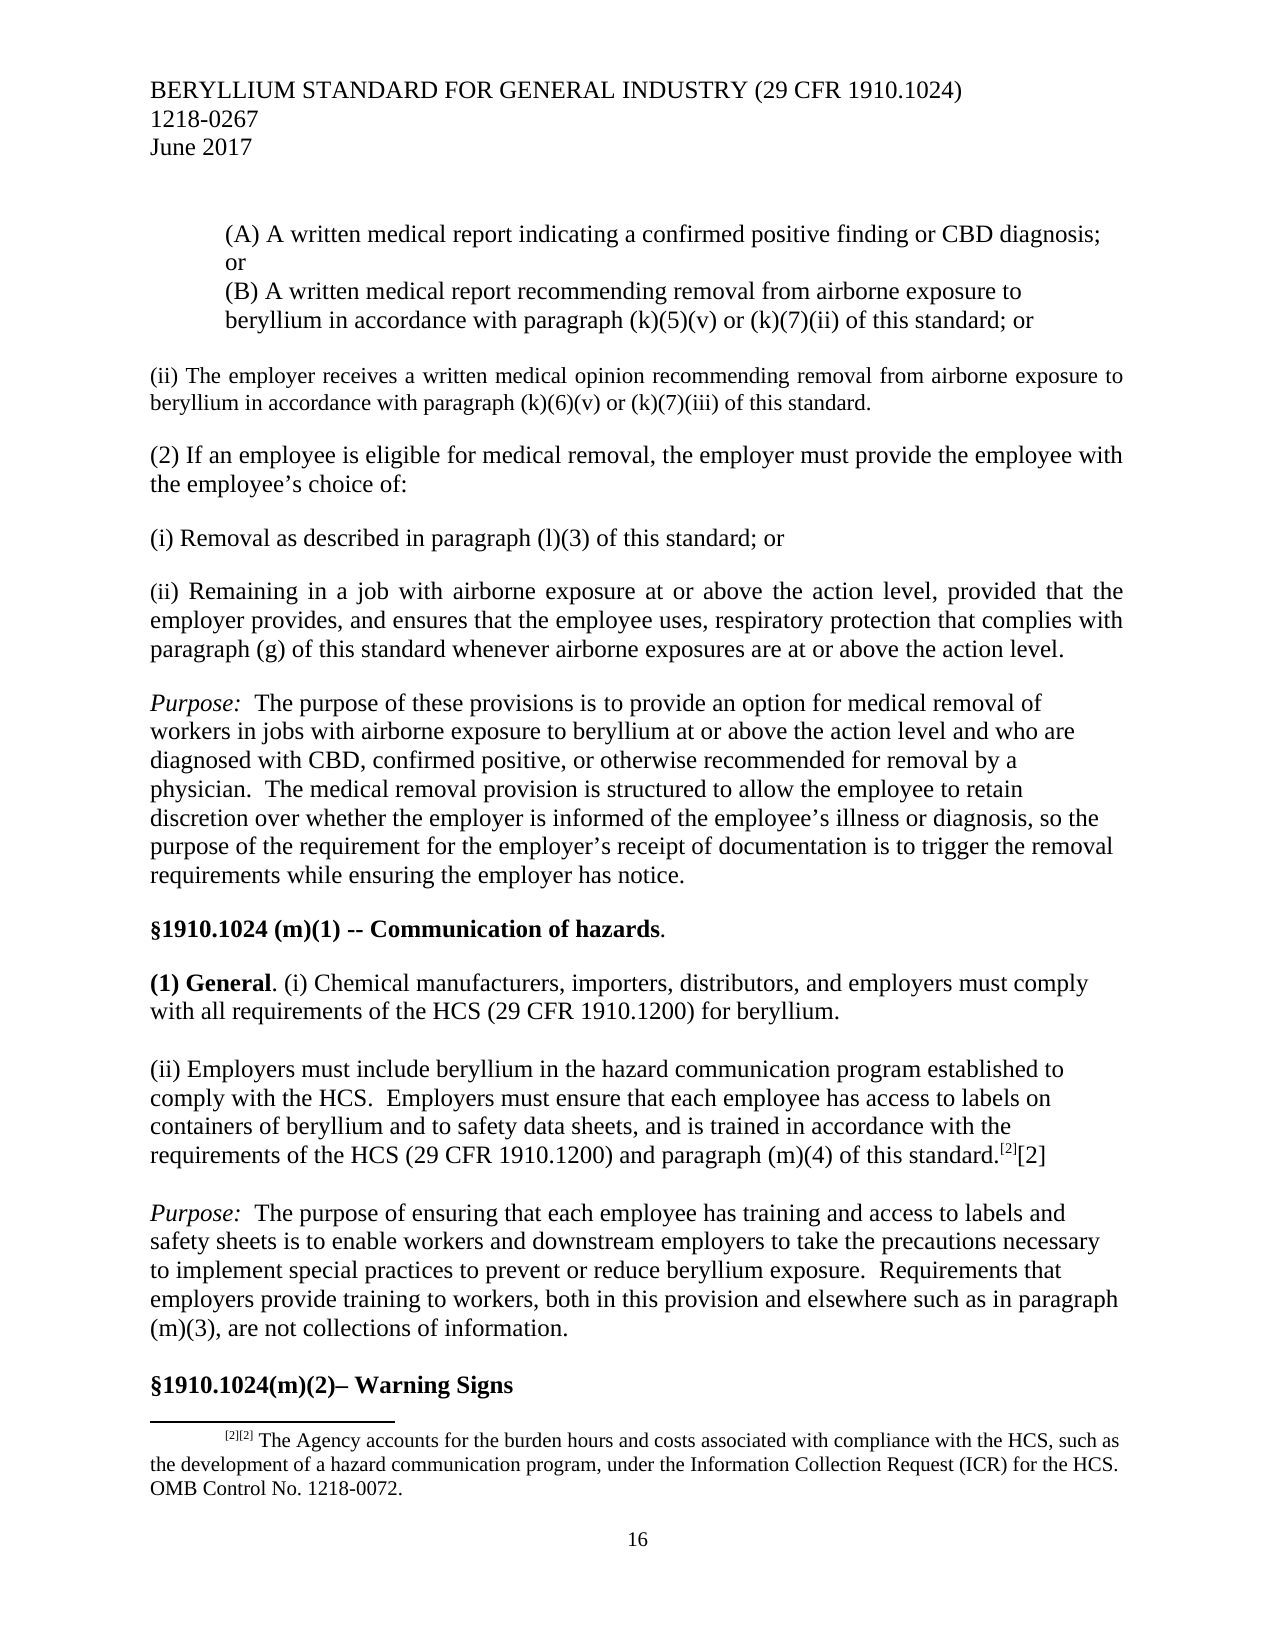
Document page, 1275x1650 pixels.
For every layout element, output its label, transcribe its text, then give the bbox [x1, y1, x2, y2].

text (A) A written medical report indicating a confirmed positive finding or CBD diagnosis; or [225, 219, 1125, 276]
text (i) Removal as described in paragraph (l)(3) of this standard; or [150, 523, 1125, 551]
text (ii) Remaining in a job with airborne exposure at or above the action level, provided that the employer provides, and ensures that the employee uses, respiratory protection that complies with paragraph (g) of this standard whenever airborne exposures are at or above the action level. [150, 576, 1125, 663]
text (2) If an employee is eligible for medical removal, the employer must provide the employee with the employee’s choice of: [150, 440, 1125, 498]
text Purpose: The purpose of these provisions is to provide an option for medical removal of workers in jobs with airborne exposure to beryllium at or above the action level and who are diagnosed with CBD, confirmed positive, or otherwise recommended for removal by a physician. The medical removal provision is structured to allow the employee to retain discretion over whether the employer is informed of the employee’s illness or diagnosis, so the purpose of the requirement for the employer’s receipt of documentation is to trigger the removal requirements while ensuring the employer has notice. [150, 688, 1125, 889]
text §1910.1024(m)(2)– Warning Signs [150, 1370, 1125, 1399]
text (ii) Employers must include beryllium in the hazard communication program established to comply with the HCS. Employers must ensure that each employee has access to labels on containers of beryllium and to safety data sheets, and is trained in accordance with the requirements of the HCS (29 CFR 1910.1200) and paragraph (m)(4) of this standard.[2] [150, 1054, 1125, 1169]
text Purpose: The purpose of ensuring that each employee has training and access to labels and safety sheets is to enable workers and downstream employers to take the precautions necessary to implement special practices to prevent or reduce beryllium exposure. Requirements that employers provide training to workers, both in this provision and elsewhere such as in paragraph (m)(3), are not collections of information. [150, 1198, 1125, 1341]
text (1) General. (i) Chemical manufacturers, importers, distributors, and employers must comply with all requirements of the HCS (29 CFR 1910.1200) for beryllium. [150, 968, 1125, 1025]
text §1910.1024 (m)(1) -- Communication of hazards. [150, 914, 1125, 943]
text (ii) The employer receives a written medical opinion recommending removal from airborne exposure to beryllium in accordance with paragraph (k)(6)(v) or (k)(7)(iii) of this standard. [150, 362, 1125, 415]
text (B) A written medical report recommending removal from airborne exposure to beryllium in accordance with paragraph (k)(5)(v) or (k)(7)(ii) of this standard; or [225, 276, 1125, 334]
